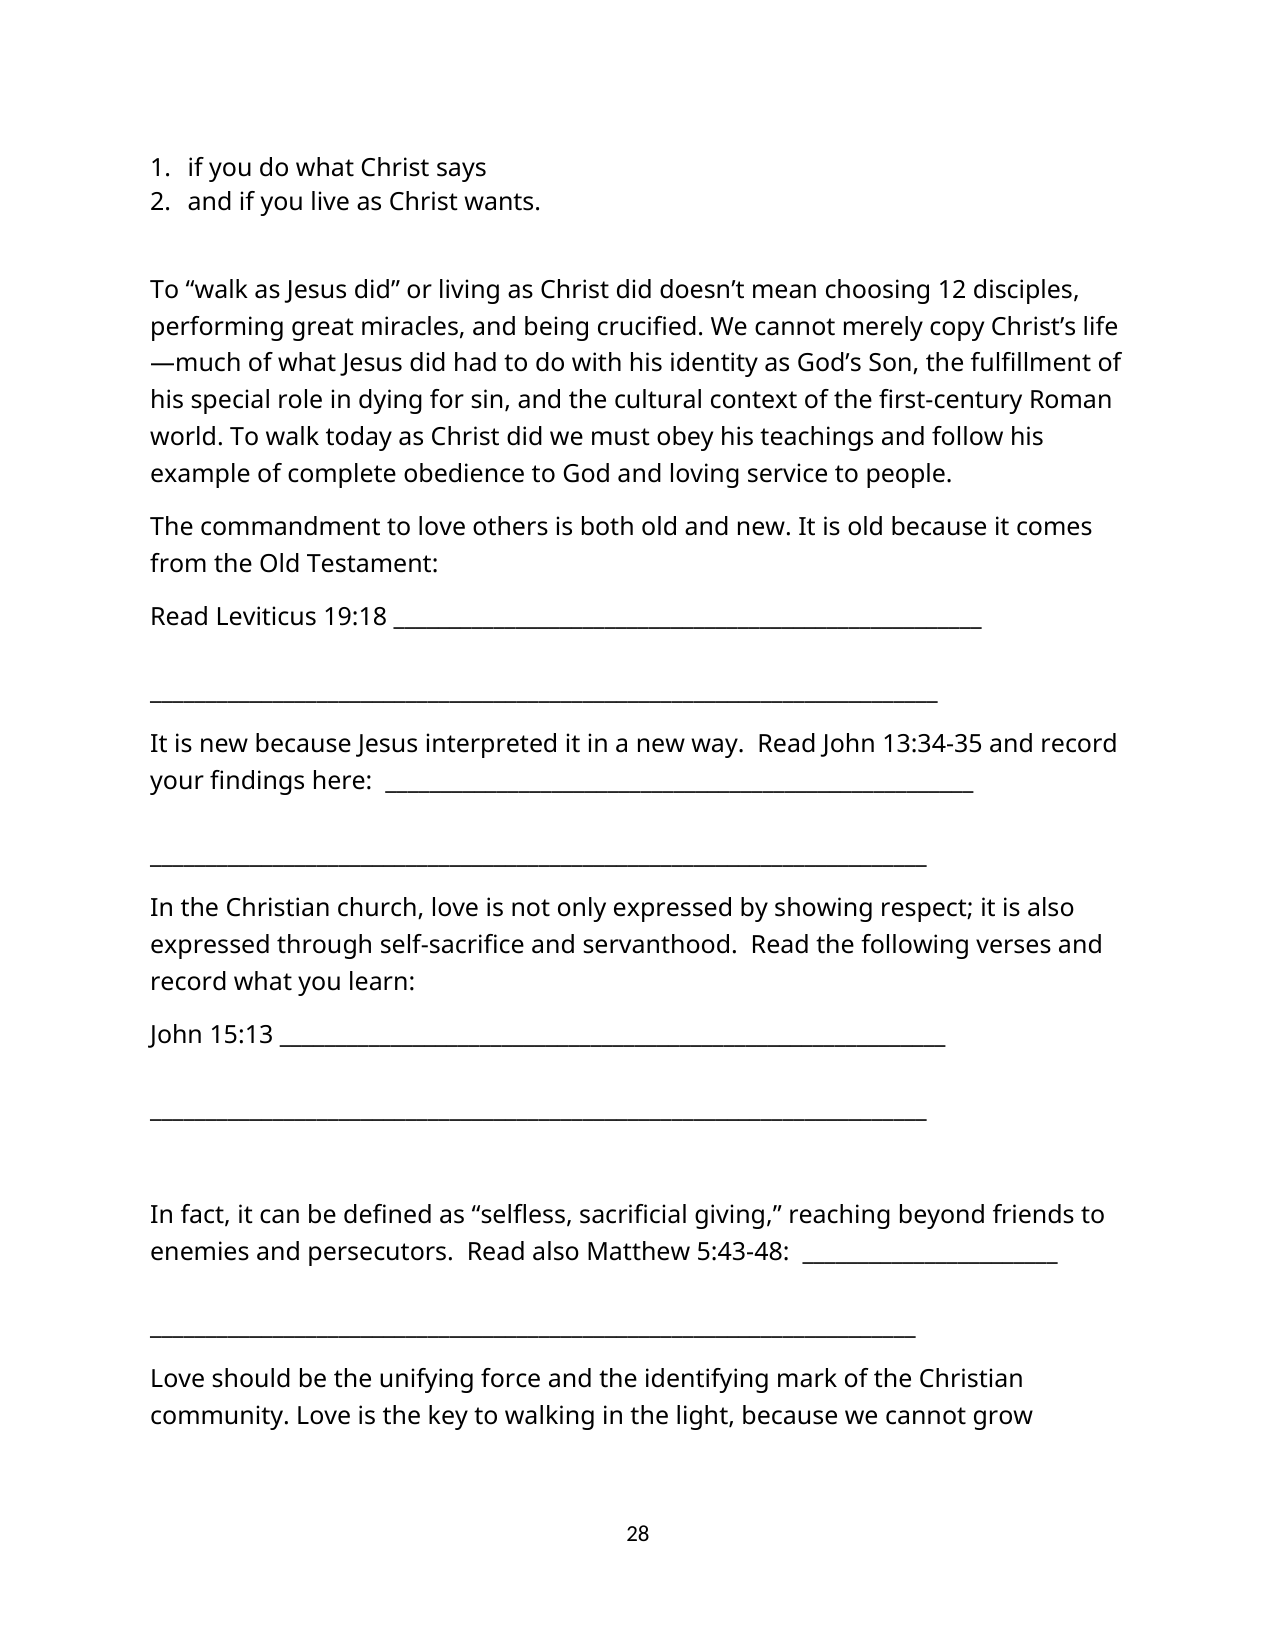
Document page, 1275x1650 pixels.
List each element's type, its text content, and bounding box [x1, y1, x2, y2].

text The commandment to love others is both old and new. It is old because it comes from the Old Testament: [150, 509, 1125, 580]
text Read Leviticus 19:18 _____________________________________________________ _______________________________________________________________________ [150, 599, 1125, 707]
text To “walk as Jesus did” or living as Christ did doesn’t mean choosing 12 disciples, performing great miracles, and being crucified. We cannot merely copy Christ’s life—much of what Jesus did had to do with his identity as God’s Son, the fulfillment of his special role in dying for sin, and the cultural context of the first-century Roman world. To walk today as Christ did we must obey his teachings and follow his example of complete obedience to God and loving service to people. [150, 272, 1125, 489]
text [150, 1361, 1125, 1432]
list and if you live as Christ wants. [150, 184, 1125, 218]
text It is new because Jesus interpreted it in a new way. Read John 13:34-35 and record your findings here: _____________________________________________________ ______________________________________________________________________ [150, 726, 1125, 870]
text John 15:13 ____________________________________________________________ ______________________________________________________________________ [150, 1017, 1125, 1124]
list if you do what Christ says [150, 150, 1125, 184]
text In the Christian church, love is not only expressed by showing respect; it is also expressed through self-sacrifice and servanthood. Read the following verses and record what you learn: [150, 890, 1125, 997]
text In fact, it can be defined as “selfless, sacrificial giving,” reaching beyond friends to enemies and persecutors. Read also Matthew 5:43-48: _______________________ _____________________________________________________________________ [150, 1197, 1125, 1342]
